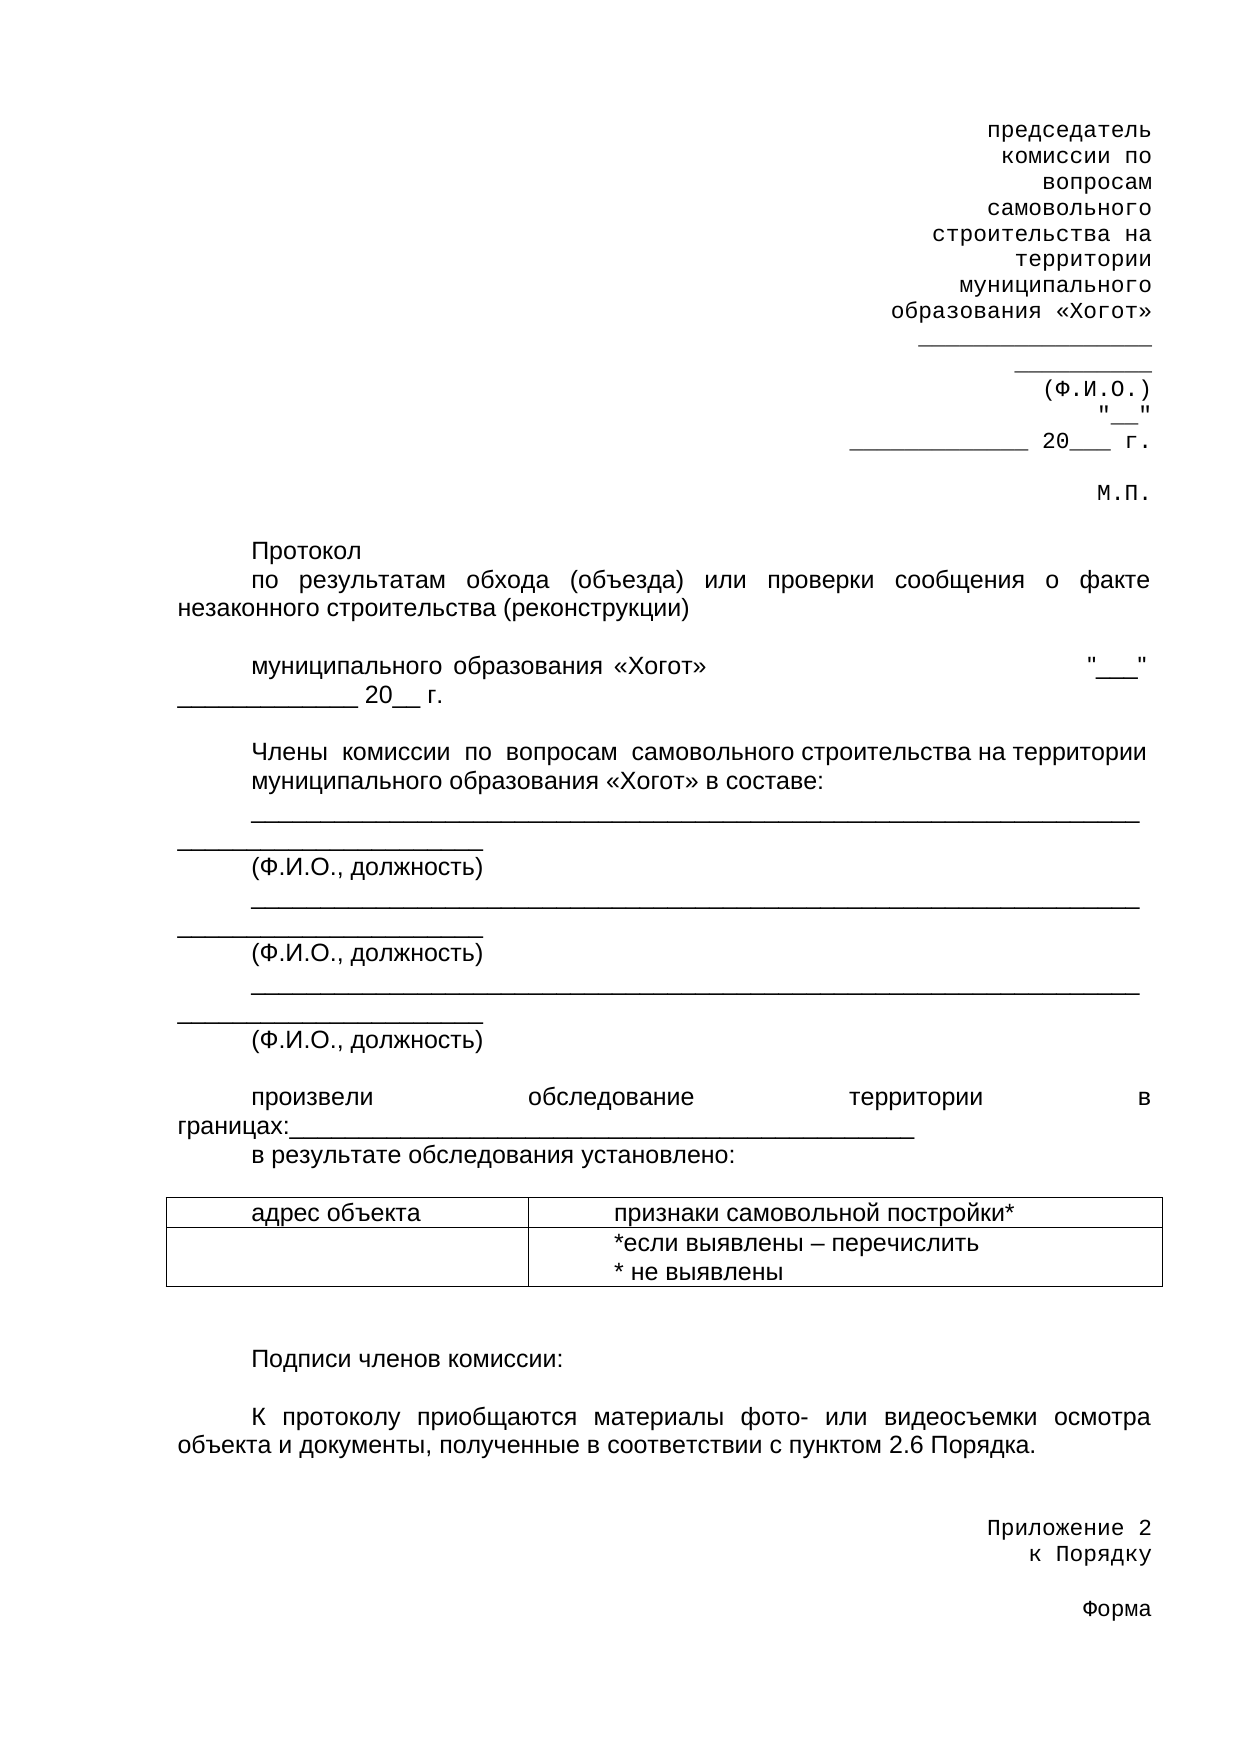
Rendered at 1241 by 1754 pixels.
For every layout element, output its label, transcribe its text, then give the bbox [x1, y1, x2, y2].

text по результатам обхода (объезда) или проверки сообщения о факте незаконного строительства (реконструкции) [177, 565, 1152, 622]
text ___________________________ [177, 326, 1152, 377]
text к Порядку [177, 1542, 1152, 1568]
text муниципального образования «Хогот» в составе: [177, 766, 1152, 795]
text (Ф.И.О., должность) [177, 938, 1152, 967]
text Форма [177, 1597, 1152, 1623]
text Члены комиссии по вопросам самовольного строительства на территории [177, 737, 1152, 766]
text Подписи членов комиссии: [177, 1344, 1152, 1373]
text Протокол [177, 536, 1152, 565]
text произвели обследование территории в границах:_____________________________________________ [177, 1082, 1152, 1140]
text ______________________________________________________________________________________ [177, 967, 1152, 1025]
text М.П. [177, 481, 1152, 507]
text Приложение 2 [177, 1517, 1152, 1542]
text "__" _____________ 20___ г. [177, 403, 1152, 455]
text (Ф.И.О., должность) [177, 1025, 1152, 1053]
text председатель комиссии по [177, 118, 1152, 170]
text (Ф.И.О.) [177, 377, 1152, 403]
text строительства на территории [177, 222, 1152, 274]
text муниципального образования «Хогот» [177, 274, 1152, 326]
text ______________________________________________________________________________________ [177, 795, 1152, 852]
text в результате обследования установлено: [177, 1140, 1152, 1168]
table_header признаки самовольной постройки* [529, 1198, 1162, 1227]
text (Ф.И.О., должность) [177, 852, 1152, 881]
table_cell [167, 1228, 528, 1286]
table_cell *если выявлены – перечислить * не выявлены [529, 1228, 1162, 1286]
text ______________________________________________________________________________________ [177, 881, 1152, 938]
text вопросам самовольного [177, 170, 1152, 222]
text муниципального образования «Хогот» "___" _____________ 20__ г. [177, 651, 1152, 708]
text К протоколу приобщаются материалы фото- или видеосъемки осмотра объекта и документы, полученные в соответствии с пунктом 2.6 Порядка. [177, 1402, 1152, 1459]
table_header адрес объекта [167, 1198, 528, 1227]
